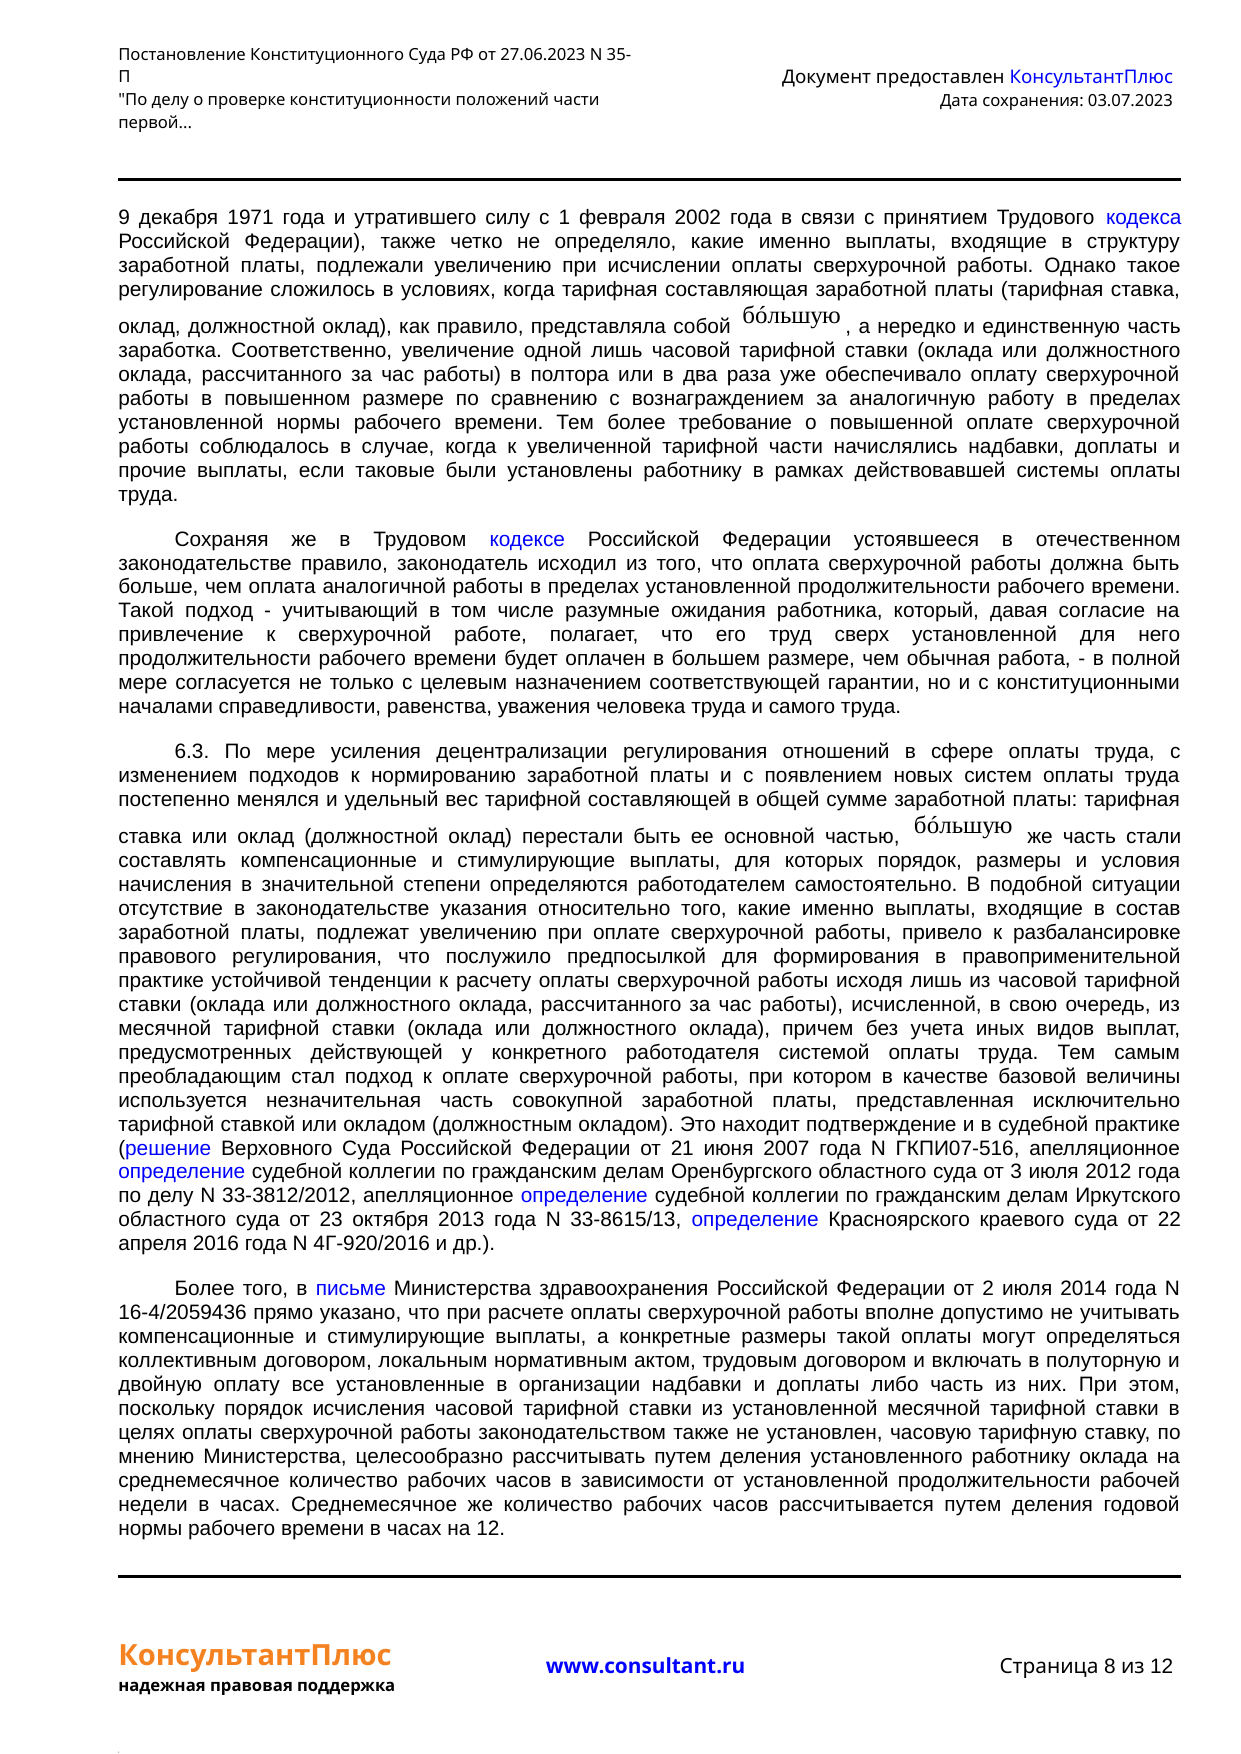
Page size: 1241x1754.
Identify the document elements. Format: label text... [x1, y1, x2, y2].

text 6.3. По мере усиления децентрализации регулирования отношений в сфере оплаты труда, с изменением подходов к нормированию заработной платы и с появлением новых систем оплаты труда постепенно менялся и удельный вес тарифной составляющей в общей сумме заработной платы: тарифная ставка или оклад (должностной оклад) перестали быть ее основной частью, же часть стали составлять компенсационные и стимулирующие выплаты, для которых порядок, размеры и условия начисления в значительной степени определяются работодателем самостоятельно. В подобной ситуации отсутствие в законодательстве указания относительно того, какие именно выплаты, входящие в состав заработной платы, подлежат увеличению при оплате сверхурочной работы, привело к разбалансировке правового регулирования, что послужило предпосылкой для формирования в правоприменительной практике устойчивой тенденции к расчету оплаты сверхурочной работы исходя лишь из часовой тарифной ставки (оклада или должностного оклада, рассчитанного за час работы), исчисленной, в свою очередь, из месячной тарифной ставки (оклада или должностного оклада), причем без учета иных видов выплат, предусмотренных действующей у конкретного работодателя системой оплаты труда. Тем самым преобладающим стал подход к оплате сверхурочной работы, при котором в качестве базовой величины используется незначительная часть совокупной заработной платы, представленная исключительно тарифной ставкой или окладом (должностным окладом). Это находит подтверждение и в судебной практике (решение Верховного Суда Российской Федерации от 21 июня 2007 года N ГКПИ07-516, апелляционное определение судебной коллегии по гражданским делам Оренбургского областного суда от 3 июля 2012 года по делу N 33-3812/2012, апелляционное определение судебной коллегии по гражданским делам Иркутского областного суда от 23 октября 2013 года N 33-8615/13, определение Красноярского краевого суда от 22 апреля 2016 года N 4Г-920/2016 и др.). [118, 739, 1181, 1255]
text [118, 205, 1181, 506]
text Сохраняя же в Трудовом кодексе Российской Федерации устоявшееся в отечественном законодательстве правило, законодатель исходил из того, что оплата сверхурочной работы должна быть больше, чем оплата аналогичной работы в пределах установленной продолжительности рабочего времени. Такой подход - учитывающий в том числе разумные ожидания работника, который, давая согласие на привлечение к сверхурочной работе, полагает, что его труд сверх установленной для него продолжительности рабочего времени будет оплачен в большем размере, чем обычная работа, - в полной мере согласуется не только с целевым назначением соответствующей гарантии, но и с конституционными началами справедливости, равенства, уважения человека труда и самого труда. [118, 526, 1181, 718]
text Более того, в письме Министерства здравоохранения Российской Федерации от 2 июля 2014 года N 16-4/2059436 прямо указано, что при расчете оплаты сверхурочной работы вполне допустимо не учитывать компенсационные и стимулирующие выплаты, а конкретные размеры такой оплаты могут определяться коллективным договором, локальным нормативным актом, трудовым договором и включать в полуторную и двойную оплату все установленные в организации надбавки и доплаты либо часть из них. При этом, поскольку порядок исчисления часовой тарифной ставки из установленной месячной тарифной ставки в целях оплаты сверхурочной работы законодательством также не установлен, часовую тарифную ставку, по мнению Министерства, целесообразно рассчитывать путем деления установленного работнику оклада на среднемесячное количество рабочих часов в зависимости от установленной продолжительности рабочей недели в часах. Среднемесячное же количество рабочих часов рассчитывается путем деления годовой нормы рабочего времени в часах на 12. [118, 1276, 1181, 1539]
